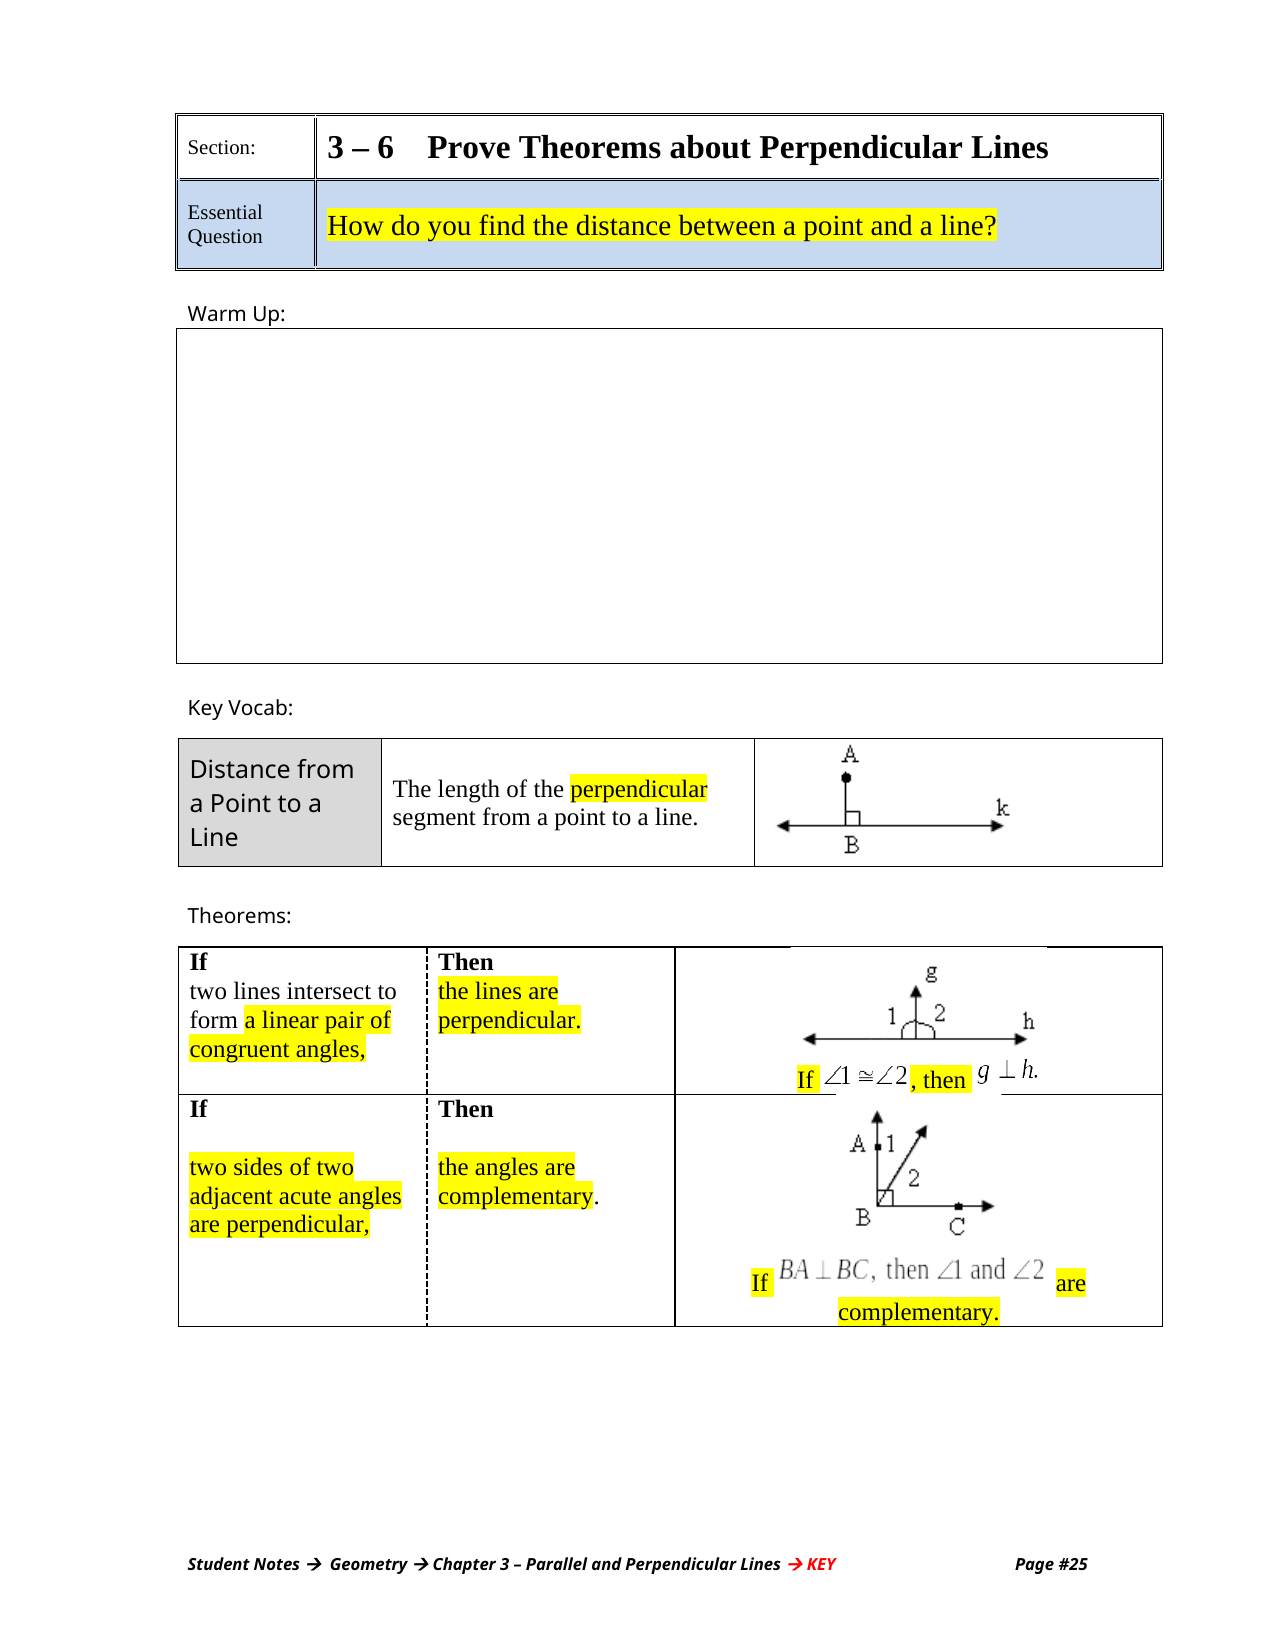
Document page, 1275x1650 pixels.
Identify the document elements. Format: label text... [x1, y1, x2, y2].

table_header The length of the perpendicular segment from a point to a line. [382, 739, 754, 866]
table_header Then the lines are perpendicular. [427, 948, 674, 1093]
table_cell If two sides of two adjacent acute angles are perpendicular, [179, 1095, 427, 1326]
table_header Section: [178, 114, 316, 178]
table_header If two lines intersect to form a linear pair of congruent angles, [179, 948, 427, 1093]
table_header [177, 329, 1162, 663]
text Theorems: [187, 901, 1116, 929]
picture [790, 947, 1047, 1054]
picture [765, 739, 1015, 866]
table_cell If are complementary. [676, 1095, 1162, 1326]
table_header If , then [676, 948, 1162, 1093]
table_cell Then the angles are complementary. [427, 1095, 674, 1326]
table_cell How do you find the distance between a point and a line? [316, 178, 1162, 268]
text Warm Up: [187, 299, 1116, 328]
table_header [755, 739, 765, 866]
table_header 3 – 6 Prove Theorems about Perpendicular Lines [316, 116, 1161, 178]
table_cell Essential Question [176, 178, 316, 268]
table_header Distance from a Point to a Line [179, 739, 381, 866]
picture [836, 1094, 1002, 1248]
table_header [1015, 739, 1162, 866]
text Key Vocab: [187, 693, 1116, 721]
